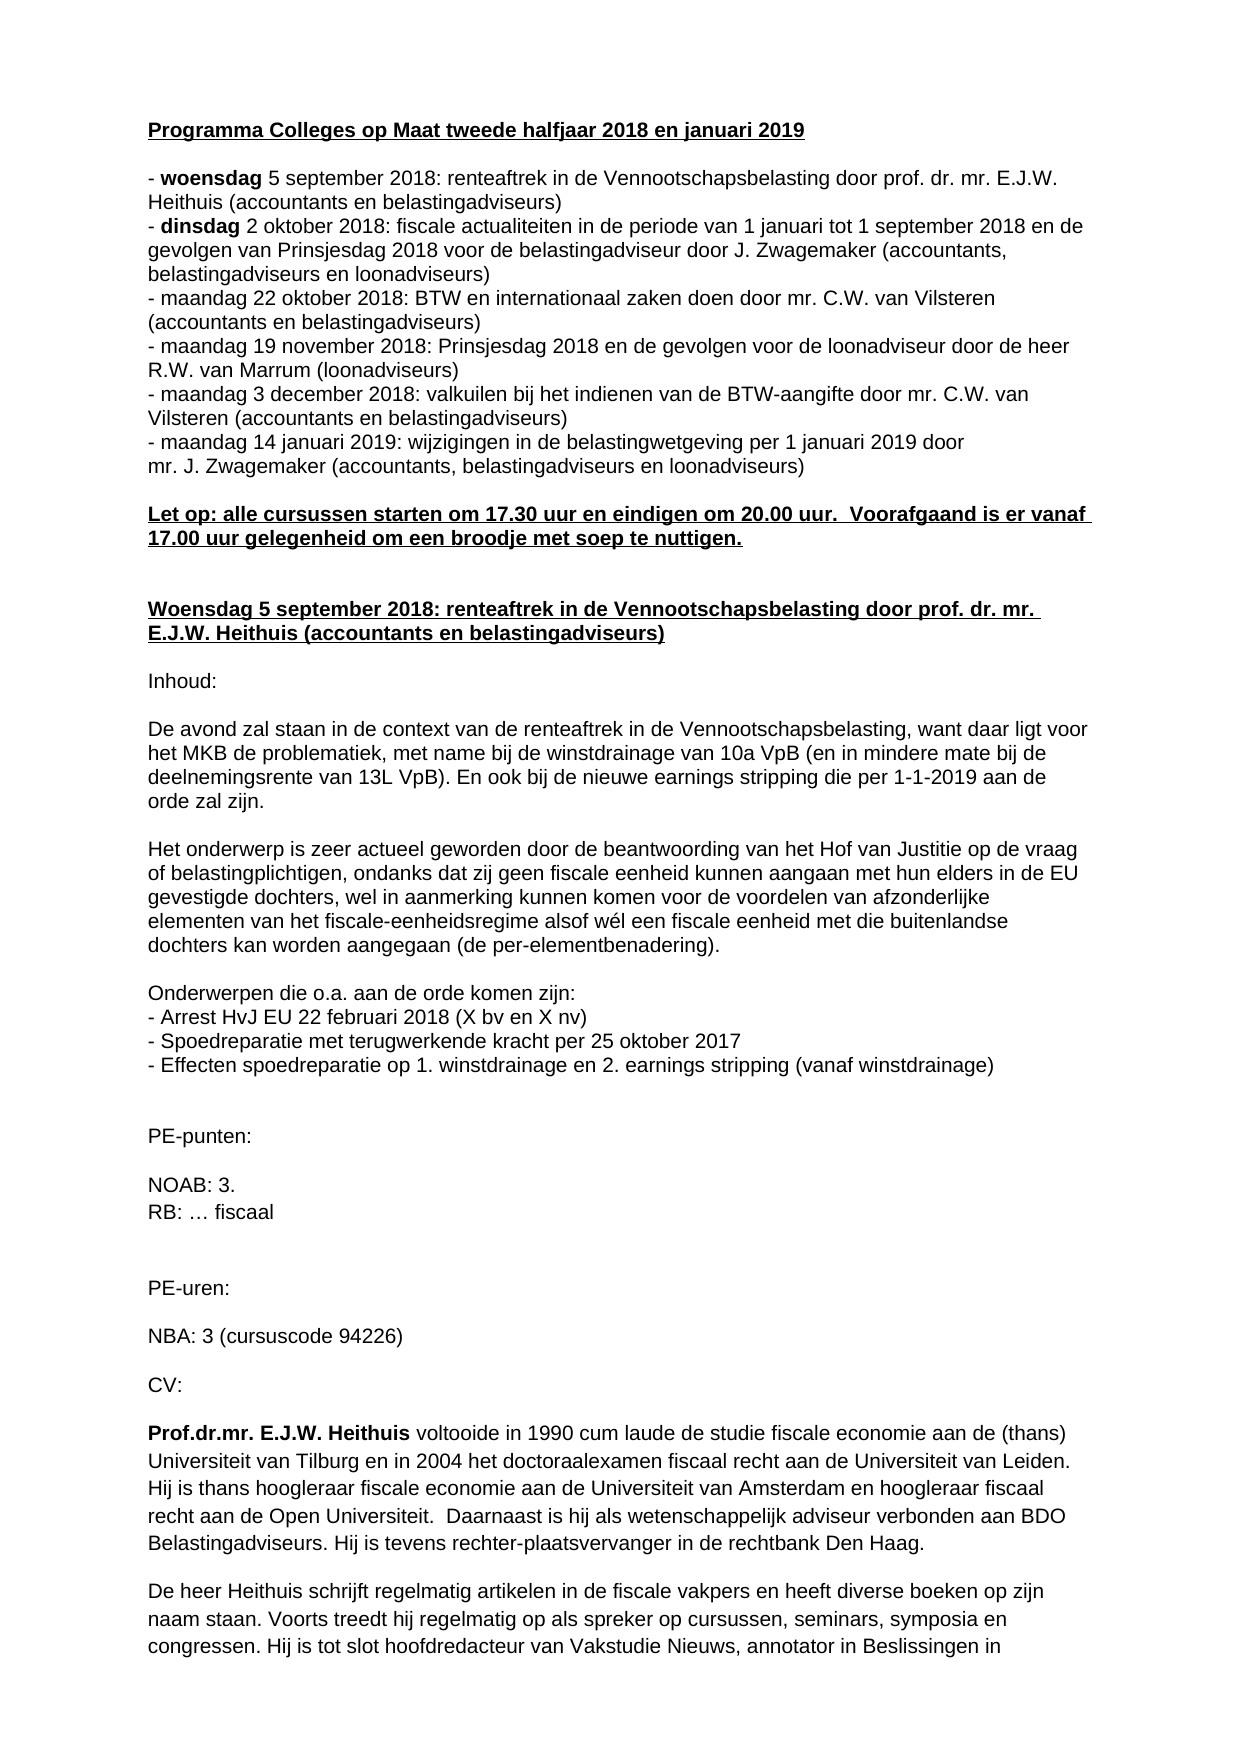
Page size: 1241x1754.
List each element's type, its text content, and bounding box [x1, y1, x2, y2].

text De avond zal staan in de context van de renteaftrek in de Vennootschapsbelasting, want daar ligt voor het MKB de problematiek, met name bij de winstdrainage van 10a VpB (en in mindere mate bij de deelnemingsrente van 13L VpB). En ook bij de nieuwe earnings stripping die per 1-1-2019 aan de orde zal zijn. [148, 717, 1092, 813]
text - Arrest HvJ EU 22 februari 2018 (X bv en X nv) [148, 1004, 1092, 1028]
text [148, 1579, 1092, 1658]
text Onderwerpen die o.a. aan de orde komen zijn: [148, 981, 1092, 1004]
text Let op: alle cursussen starten om 17.30 uur en eindigen om 20.00 uur. Voorafgaand is er vanaf 17.00 uur gelegenheid om een broodje met soep te nuttigen. [148, 523, 1092, 549]
text - Effecten spoedreparatie op 1. winstdrainage en 2. earnings stripping (vanaf winstdrainage) [148, 1052, 1092, 1076]
text - maandag 14 januari 2019: wijzigingen in de belastingwetgeving per 1 januari 2019 door mr. J. Zwagemaker (accountants, belastingadviseurs en loonadviseurs) [148, 429, 1092, 477]
text - Spoedreparatie met terugwerkende kracht per 25 oktober 2017 [148, 1028, 1092, 1052]
text CV: [148, 1373, 1092, 1397]
text PE-uren: [148, 1276, 1092, 1300]
text Programma Colleges op Maat tweede halfjaar 2018 en januari 2019 [148, 118, 1092, 142]
text PE-punten: [148, 1124, 1092, 1148]
text NOAB: 3. [148, 1173, 1092, 1197]
text Inhoud: [148, 669, 1092, 693]
text - woensdag 5 september 2018: renteaftrek in de Vennootschapsbelasting door prof. dr. mr. E.J.W. Heithuis (accountants en belastingadviseurs) [148, 166, 1092, 214]
text - maandag 3 december 2018: valkuilen bij het indienen van de BTW-aangifte door mr. C.W. van Vilsteren (accountants en belastingadviseurs) [148, 382, 1092, 429]
text - maandag 22 oktober 2018: BTW en internationaal zaken doen door mr. C.W. van Vilsteren (accountants en belastingadviseurs) [148, 286, 1092, 334]
text NBA: 3 (cursuscode 94226) [148, 1324, 1092, 1348]
text RB: … fiscaal [148, 1200, 1092, 1224]
text Prof.dr.mr. E.J.W. Heithuis voltooide in 1990 cum laude de studie fiscale economie aan de (thans) Universiteit van Tilburg en in 2004 het doctoraalexamen fiscaal recht aan de Universiteit van Leiden. Hij is thans hoogleraar fiscale economie aan de Universiteit van Amsterdam en hoogleraar fiscaal recht aan de Open Universiteit. Daarnaast is hij als wetenschappelijk adviseur verbonden aan BDO Belastingadviseurs. Hij is tevens rechter-plaatsvervanger in de rechtbank Den Haag. [148, 1421, 1092, 1555]
text - dinsdag 2 oktober 2018: fiscale actualiteiten in de periode van 1 januari tot 1 september 2018 en de gevolgen van Prinsjesdag 2018 voor de belastingadviseur door J. Zwagemaker (accountants, belastingadviseurs en loonadviseurs) [148, 214, 1092, 286]
text Het onderwerp is zeer actueel geworden door de beantwoording van het Hof van Justitie op de vraag of belastingplichtigen, ondanks dat zij geen fiscale eenheid kunnen aangaan met hun elders in de EU gevestigde dochters, wel in aanmerking kunnen komen voor de voordelen van afzonderlijke elementen van het fiscale-eenheidsregime alsof wél een fiscale eenheid met die buitenlandse dochters kan worden aangegaan (de per-elementbenadering). [148, 837, 1092, 957]
text Woensdag 5 september 2018: renteaftrek in de Vennootschapsbelasting door prof. dr. mr. E.J.W. Heithuis (accountants en belastingadviseurs) [148, 597, 1092, 645]
text Let op: alle cursussen starten om 17.30 uur en eindigen om 20.00 uur. Voorafgaand is er vanaf 17.00 uur gelegenheid om een broodje met soep te nuttigen. [148, 501, 1092, 522]
text - maandag 19 november 2018: Prinsjesdag 2018 en de gevolgen voor de loonadviseur door de heer R.W. van Marrum (loonadviseurs) [148, 334, 1092, 382]
